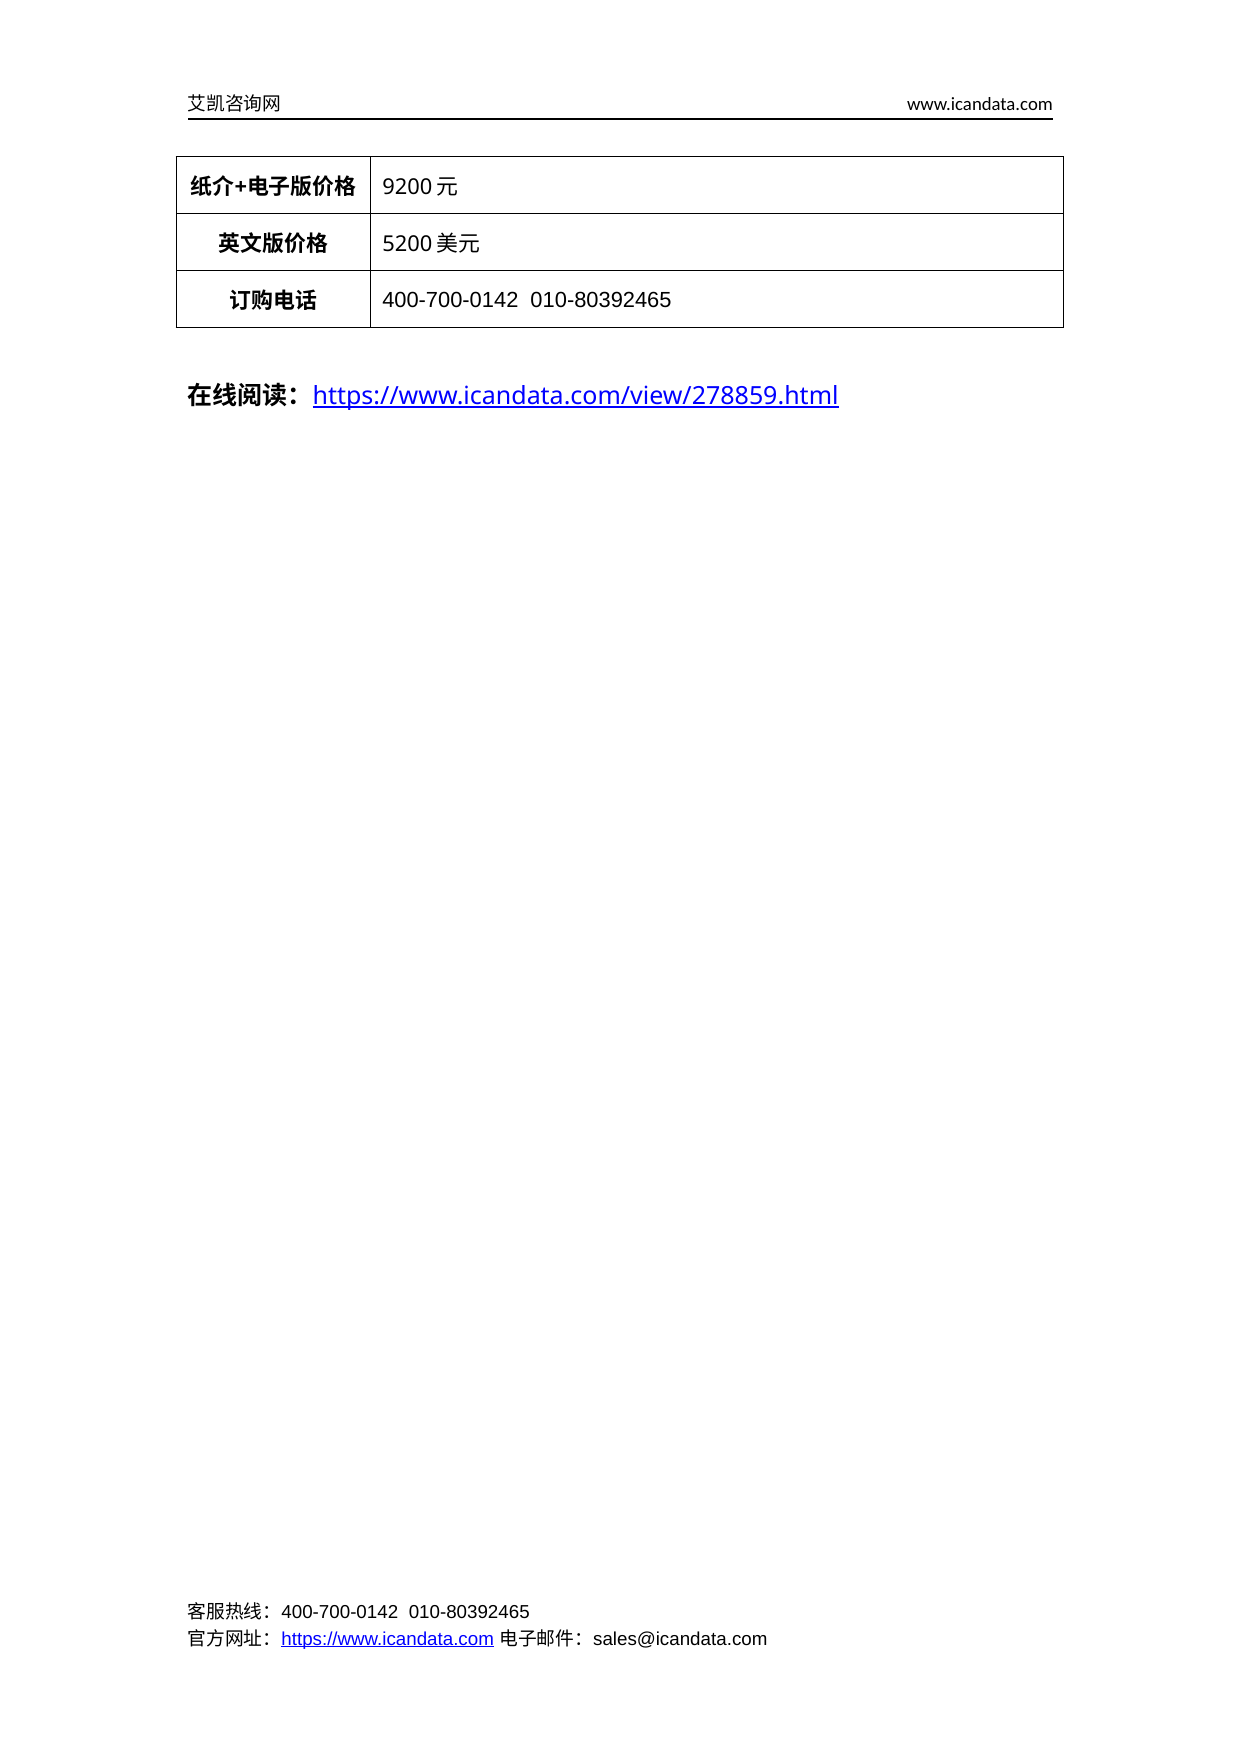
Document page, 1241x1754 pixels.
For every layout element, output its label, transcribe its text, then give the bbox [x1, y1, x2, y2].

table_cell 400-700-0142 010-80392465 [371, 271, 1063, 327]
table_cell 纸介+电子版价格 [177, 157, 370, 213]
table_cell 订购电话 [177, 271, 370, 327]
table_cell 5200美元 [371, 214, 1063, 270]
table_cell 9200元 [371, 157, 1063, 213]
table_cell 英文版价格 [177, 214, 370, 270]
text 在线阅读：https://www.icandata.com/view/278859.html [187, 361, 1053, 426]
